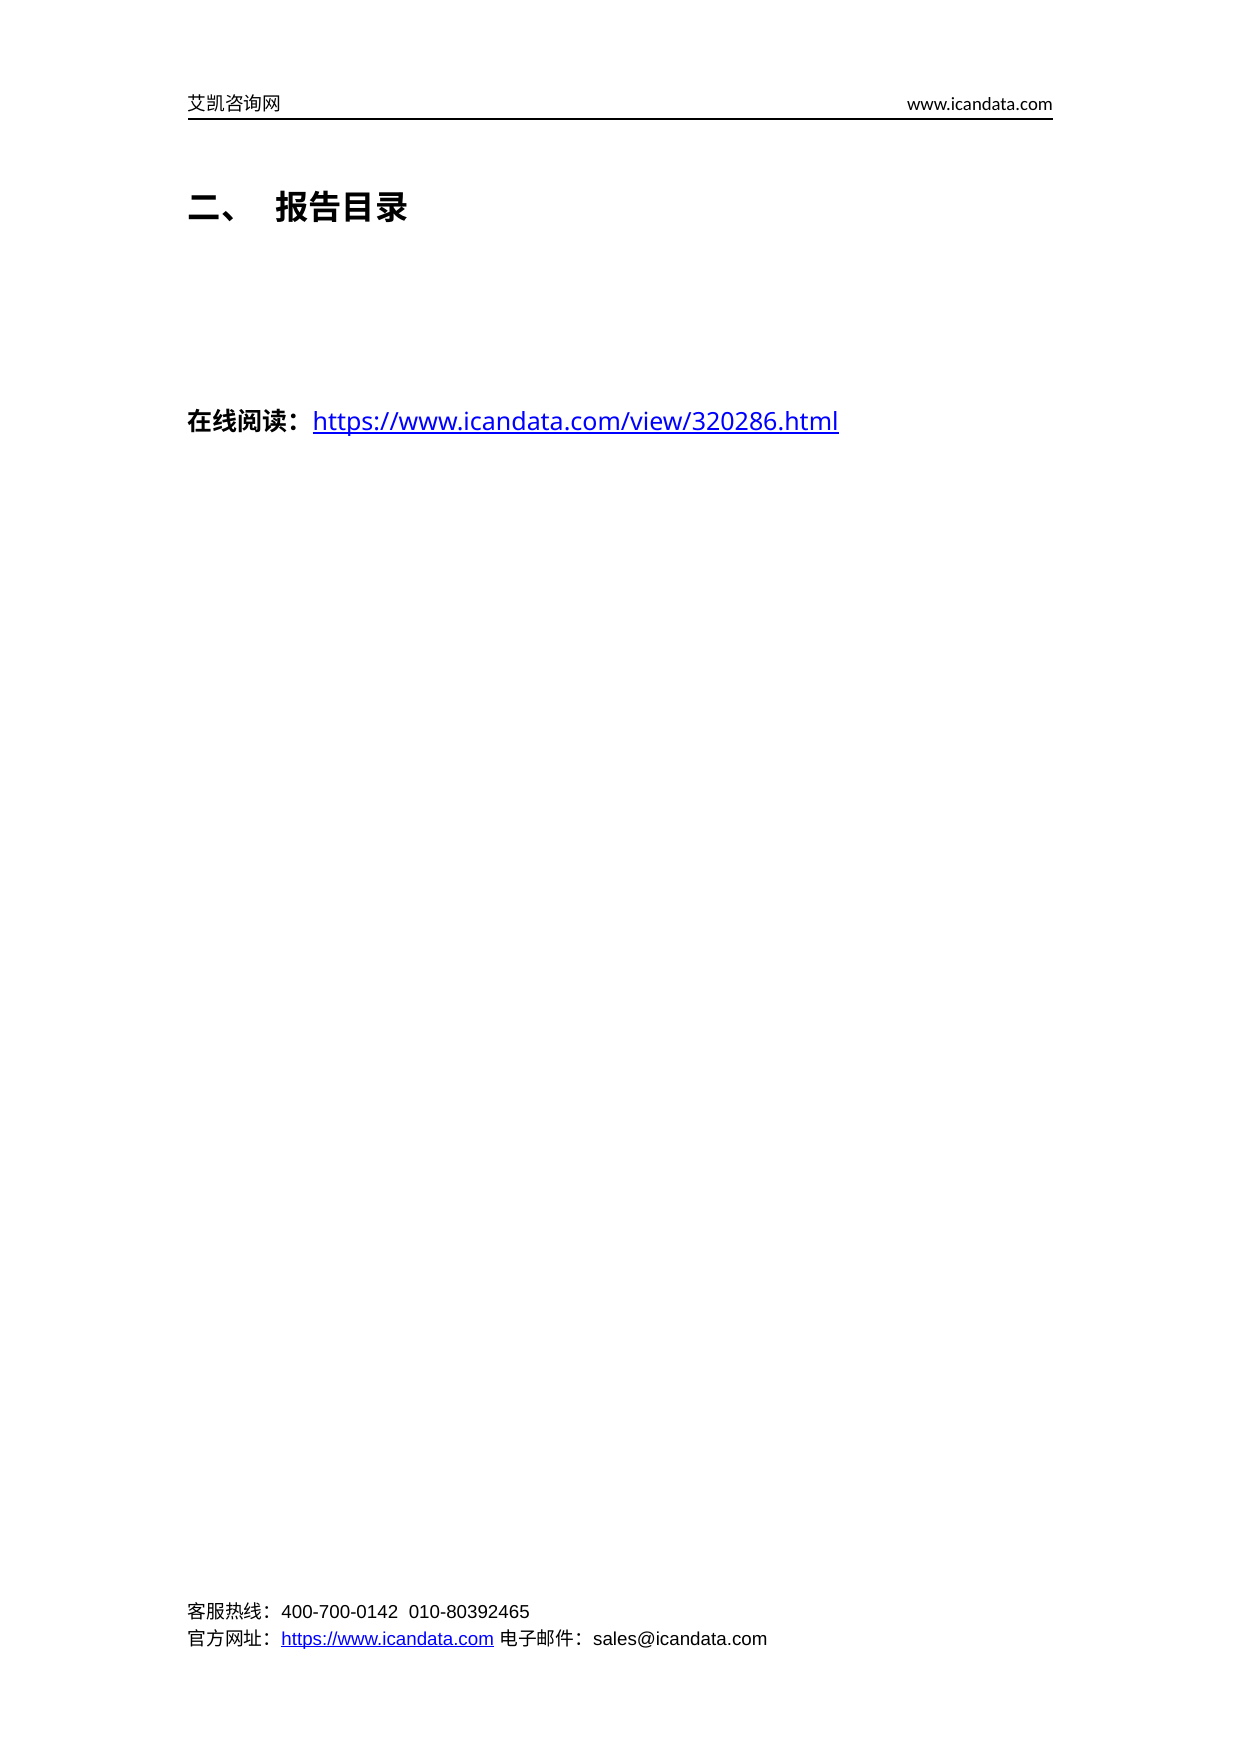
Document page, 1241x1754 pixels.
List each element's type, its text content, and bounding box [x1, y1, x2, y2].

text 在线阅读：https://www.icandata.com/view/320286.html [187, 387, 1053, 452]
subtitle 报告目录 [187, 172, 1053, 237]
